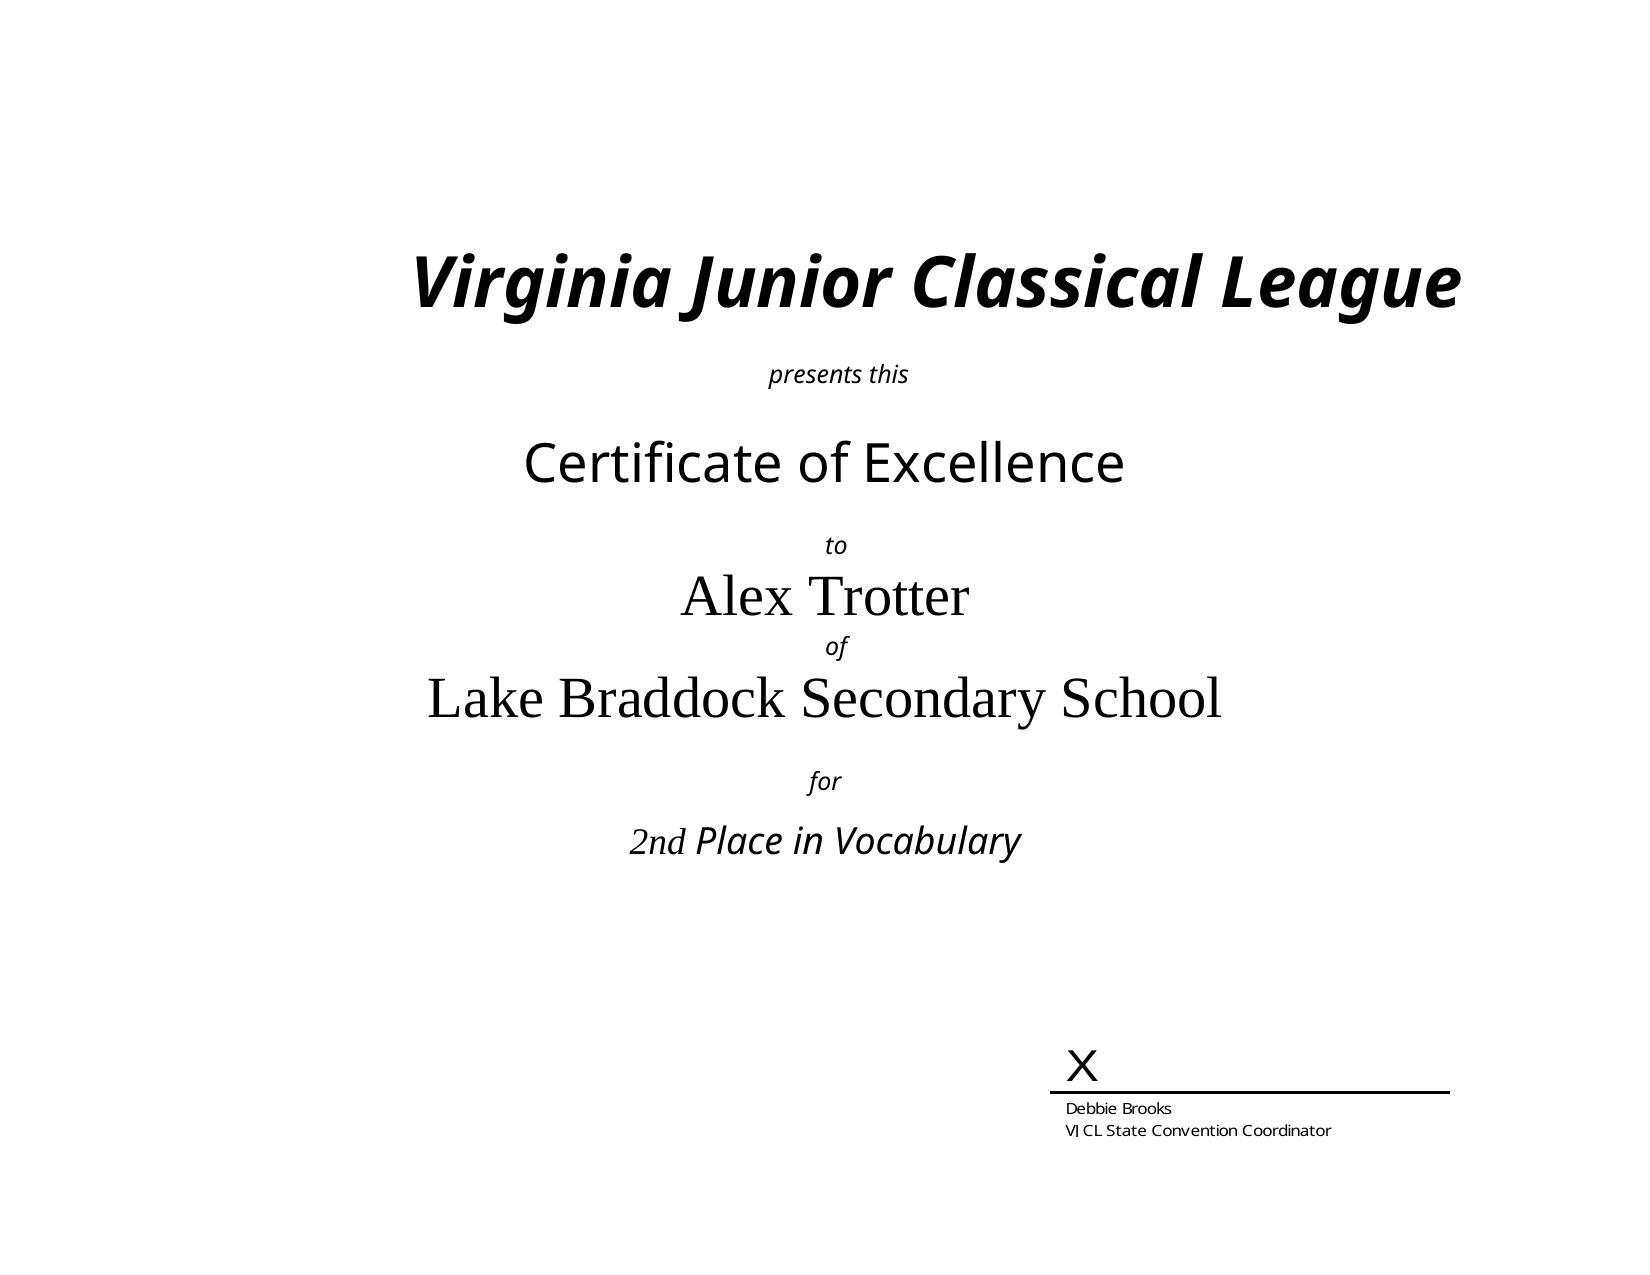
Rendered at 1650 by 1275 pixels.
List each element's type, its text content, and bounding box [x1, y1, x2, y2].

text presents this [150, 357, 1500, 391]
text to [600, 527, 1500, 561]
text Lake Braddock Secondary School [150, 662, 1500, 729]
text Certificate of Excellence [150, 425, 1500, 498]
text for [150, 763, 1500, 797]
text Alex Trotter [150, 561, 1500, 628]
text 2nd Place in Vocabulary [150, 814, 1500, 865]
text Virginia Junior Classical League [375, 231, 1500, 328]
text of [150, 628, 1500, 662]
